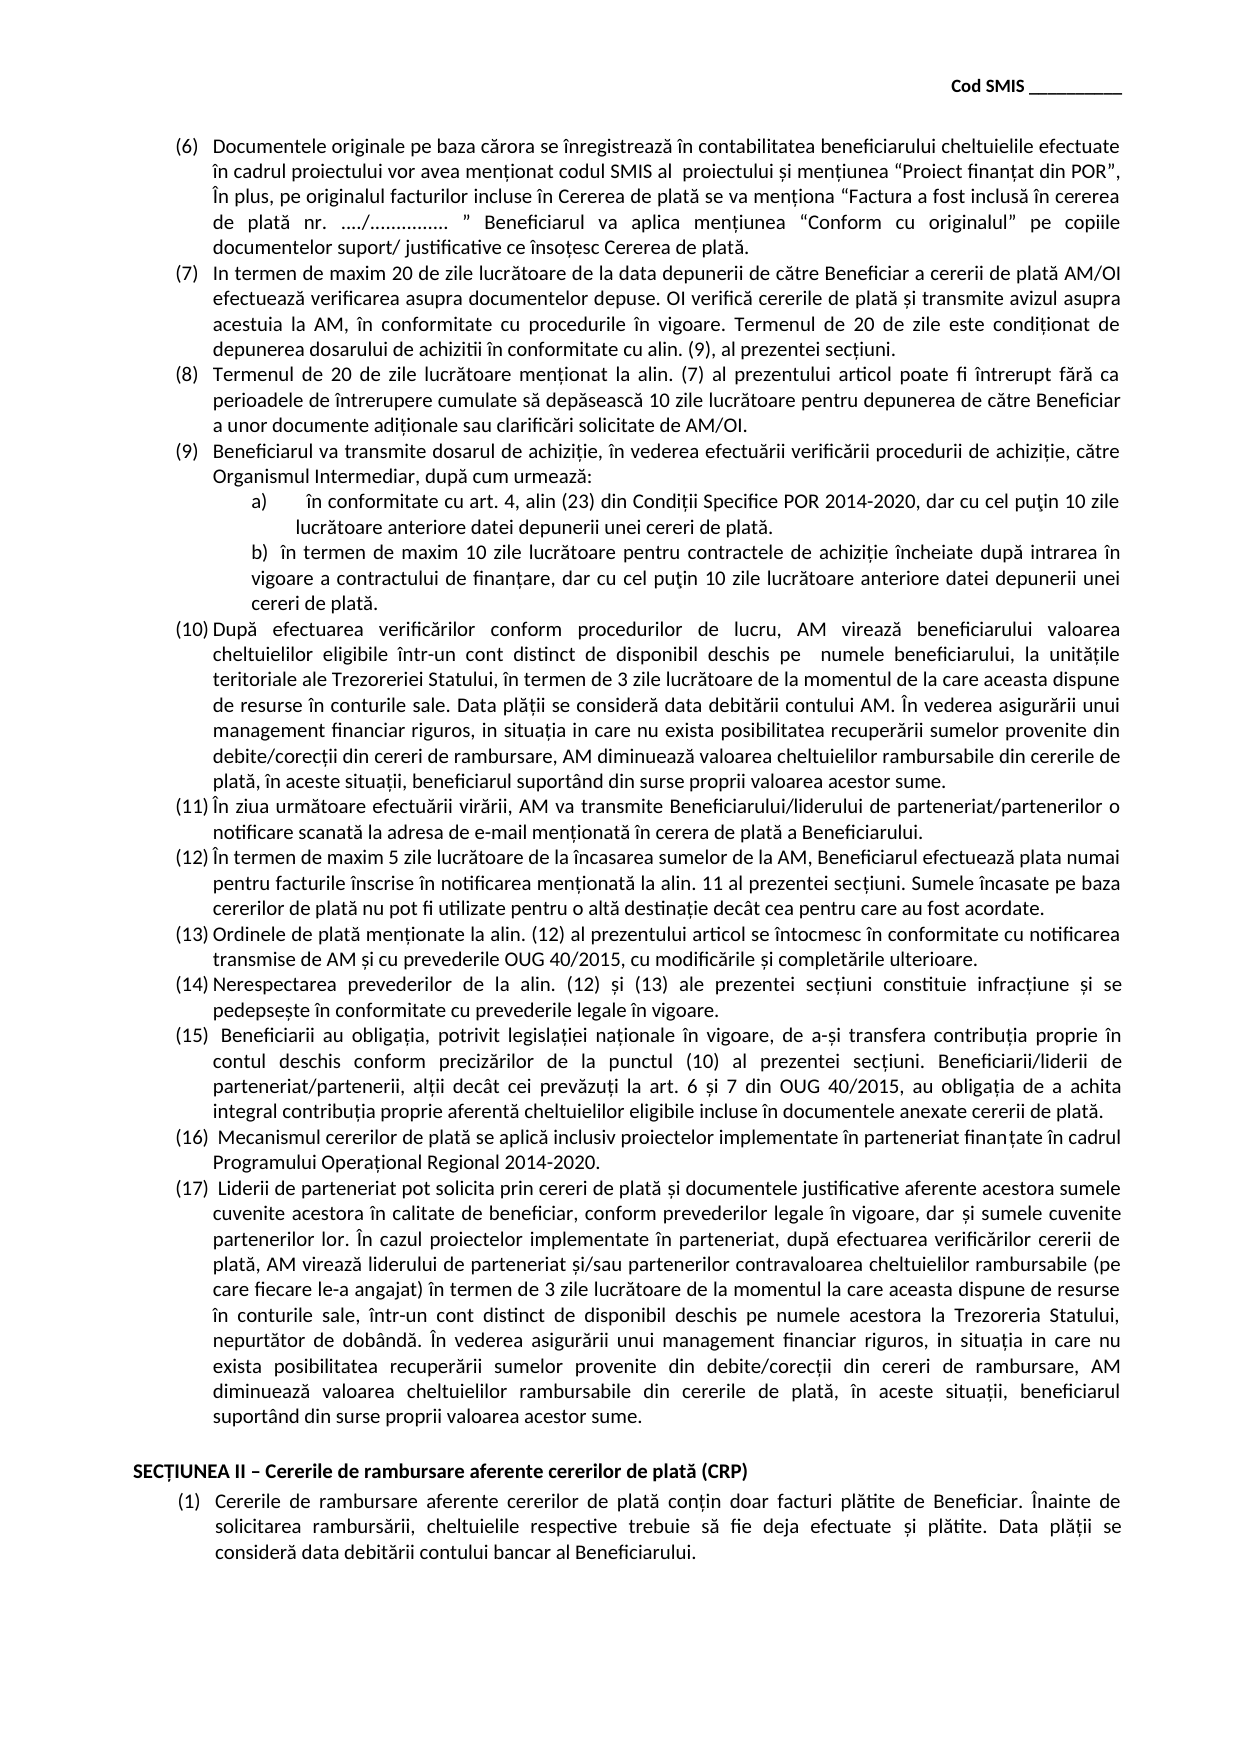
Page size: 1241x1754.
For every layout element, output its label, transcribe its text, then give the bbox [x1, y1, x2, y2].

text SECŢIUNEA II – Cererile de rambursare aferente cererilor de plată (CRP) [133, 1459, 1122, 1484]
list Liderii de parteneriat pot solicita prin cereri de plată şi documentele justificative aferente acestora sumele cuvenite acestora în calitate de beneficiar, conform prevederilor legale în vigoare, dar şi sumele cuvenite partenerilor lor. În cazul proiectelor implementate în parteneriat, după efectuarea verificărilor cererii de plată, AM virează liderului de parteneriat și/sau partenerilor contravaloarea cheltuielilor rambursabile (pe care fiecare le-a angajat) în termen de 3 zile lucrătoare de la momentul la care aceasta dispune de resurse în conturile sale, într-un cont distinct de disponibil deschis pe numele acestora la Trezoreria Statului, nepurtător de dobândă. În vederea asigurării unui management financiar riguros, in situația in care nu exista posibilitatea recuperării sumelor provenite din debite/corecții din cereri de rambursare, AM diminuează valoarea cheltuielilor rambursabile din cererile de plată, în aceste situații, beneficiarul suportând din surse proprii valoarea acestor sume. [175, 1175, 1122, 1429]
list Documentele originale pe baza cărora se înregistrează în contabilitatea beneficiarului cheltuielile efectuate în cadrul proiectului vor avea menționat codul SMIS al proiectului și mențiunea “Proiect finanțat din POR”, În plus, pe originalul facturilor incluse în Cererea de plată se va menționa “Factura a fost inclusă în cererea de plată nr. ..../............... ” Beneficiarul va aplica mențiunea “Conform cu originalul” pe copiile documentelor suport/ justificative ce însoțesc Cererea de plată. [175, 133, 1122, 260]
list Mecanismul cererilor de plată se aplică inclusiv proiectelor implementate în parteneriat finanţate în cadrul Programului Operaţional Regional 2014-2020. [175, 1124, 1122, 1175]
list Beneficiarul va transmite dosarul de achiziție, în vederea efectuării verificării procedurii de achiziție, către Organismul Intermediar, după cum urmează: [175, 438, 1122, 489]
list Termenul de 20 de zile lucrătoare menționat la alin. (7) al prezentului articol poate fi întrerupt fără ca perioadele de întrerupere cumulate să depăsească 10 zile lucrătoare pentru depunerea de către Beneficiar a unor documente adiționale sau clarificări solicitate de AM/OI. [175, 362, 1122, 438]
list După efectuarea verificărilor conform procedurilor de lucru, AM virează beneficiarului valoarea cheltuielilor eligibile într-un cont distinct de disponibil deschis pe numele beneficiarului, la unitățile teritoriale ale Trezoreriei Statului, în termen de 3 zile lucrătoare de la momentul de la care aceasta dispune de resurse în conturile sale. Data plăţii se consideră data debitării contului AM. În vederea asigurării unui management financiar riguros, in situația in care nu exista posibilitatea recuperării sumelor provenite din debite/corecții din cereri de rambursare, AM diminuează valoarea cheltuielilor rambursabile din cererile de plată, în aceste situații, beneficiarul suportând din surse proprii valoarea acestor sume. [175, 616, 1122, 794]
list Beneficiarii au obligaţia, potrivit legislaţiei naţionale în vigoare, de a-şi transfera contribuţia proprie în contul deschis conform precizărilor de la punctul (10) al prezentei secţiuni. Beneficiarii/liderii de parteneriat/partenerii, alţii decât cei prevăzuţi la art. 6 şi 7 din OUG 40/2015, au obligaţia de a achita integral contribuţia proprie aferentă cheltuielilor eligibile incluse în documentele anexate cererii de plată. [175, 1022, 1122, 1124]
list în termen de maxim 10 zile lucrătoare pentru contractele de achiziție încheiate după intrarea în vigoare a contractului de finanțare, dar cu cel puţin 10 zile lucrătoare anteriore datei depunerii unei cereri de plată. [251, 539, 1122, 616]
list În termen de maxim 5 zile lucrătoare de la încasarea sumelor de la AM, Beneficiarul efectuează plata numai pentru facturile înscrise în notificarea menționată la alin. 11 al prezentei secţiuni. Sumele încasate pe baza cererilor de plată nu pot fi utilizate pentru o altă destinație decât cea pentru care au fost acordate. [175, 844, 1122, 921]
list Ordinele de plată menționate la alin. (12) al prezentului articol se întocmesc în conformitate cu notificarea transmise de AM și cu prevederile OUG 40/2015, cu modificările şi completările ulterioare. [175, 921, 1122, 972]
list În ziua următoare efectuării virării, AM va transmite Beneficiarului/liderului de parteneriat/partenerilor o notificare scanată la adresa de e-mail menționată în cerera de plată a Beneficiarului. [175, 794, 1122, 844]
list în conformitate cu art. 4, alin (23) din Condiții Specifice POR 2014-2020, dar cu cel puţin 10 zile lucrătoare anteriore datei depunerii unei cereri de plată. [251, 489, 1122, 539]
list Nerespectarea prevederilor de la alin. (12) și (13) ale prezentei secţiuni constituie infracțiune și se pedepsește în conformitate cu prevederile legale în vigoare. [175, 972, 1122, 1022]
list Cererile de rambursare aferente cererilor de plată conțin doar facturi plătite de Beneficiar. Înainte de solicitarea rambursării, cheltuielile respective trebuie să fie deja efectuate şi plătite. Data plăţii se consideră data debitării contului bancar al Beneficiarului. [177, 1488, 1122, 1564]
list In termen de maxim 20 de zile lucrătoare de la data depunerii de către Beneficiar a cererii de plată AM/OI efectuează verificarea asupra documentelor depuse. OI verifică cererile de plată și transmite avizul asupra acestuia la AM, în conformitate cu procedurile în vigoare. Termenul de 20 de zile este condiționat de depunerea dosarului de achizitii în conformitate cu alin. (9), al prezentei secțiuni. [175, 260, 1122, 362]
